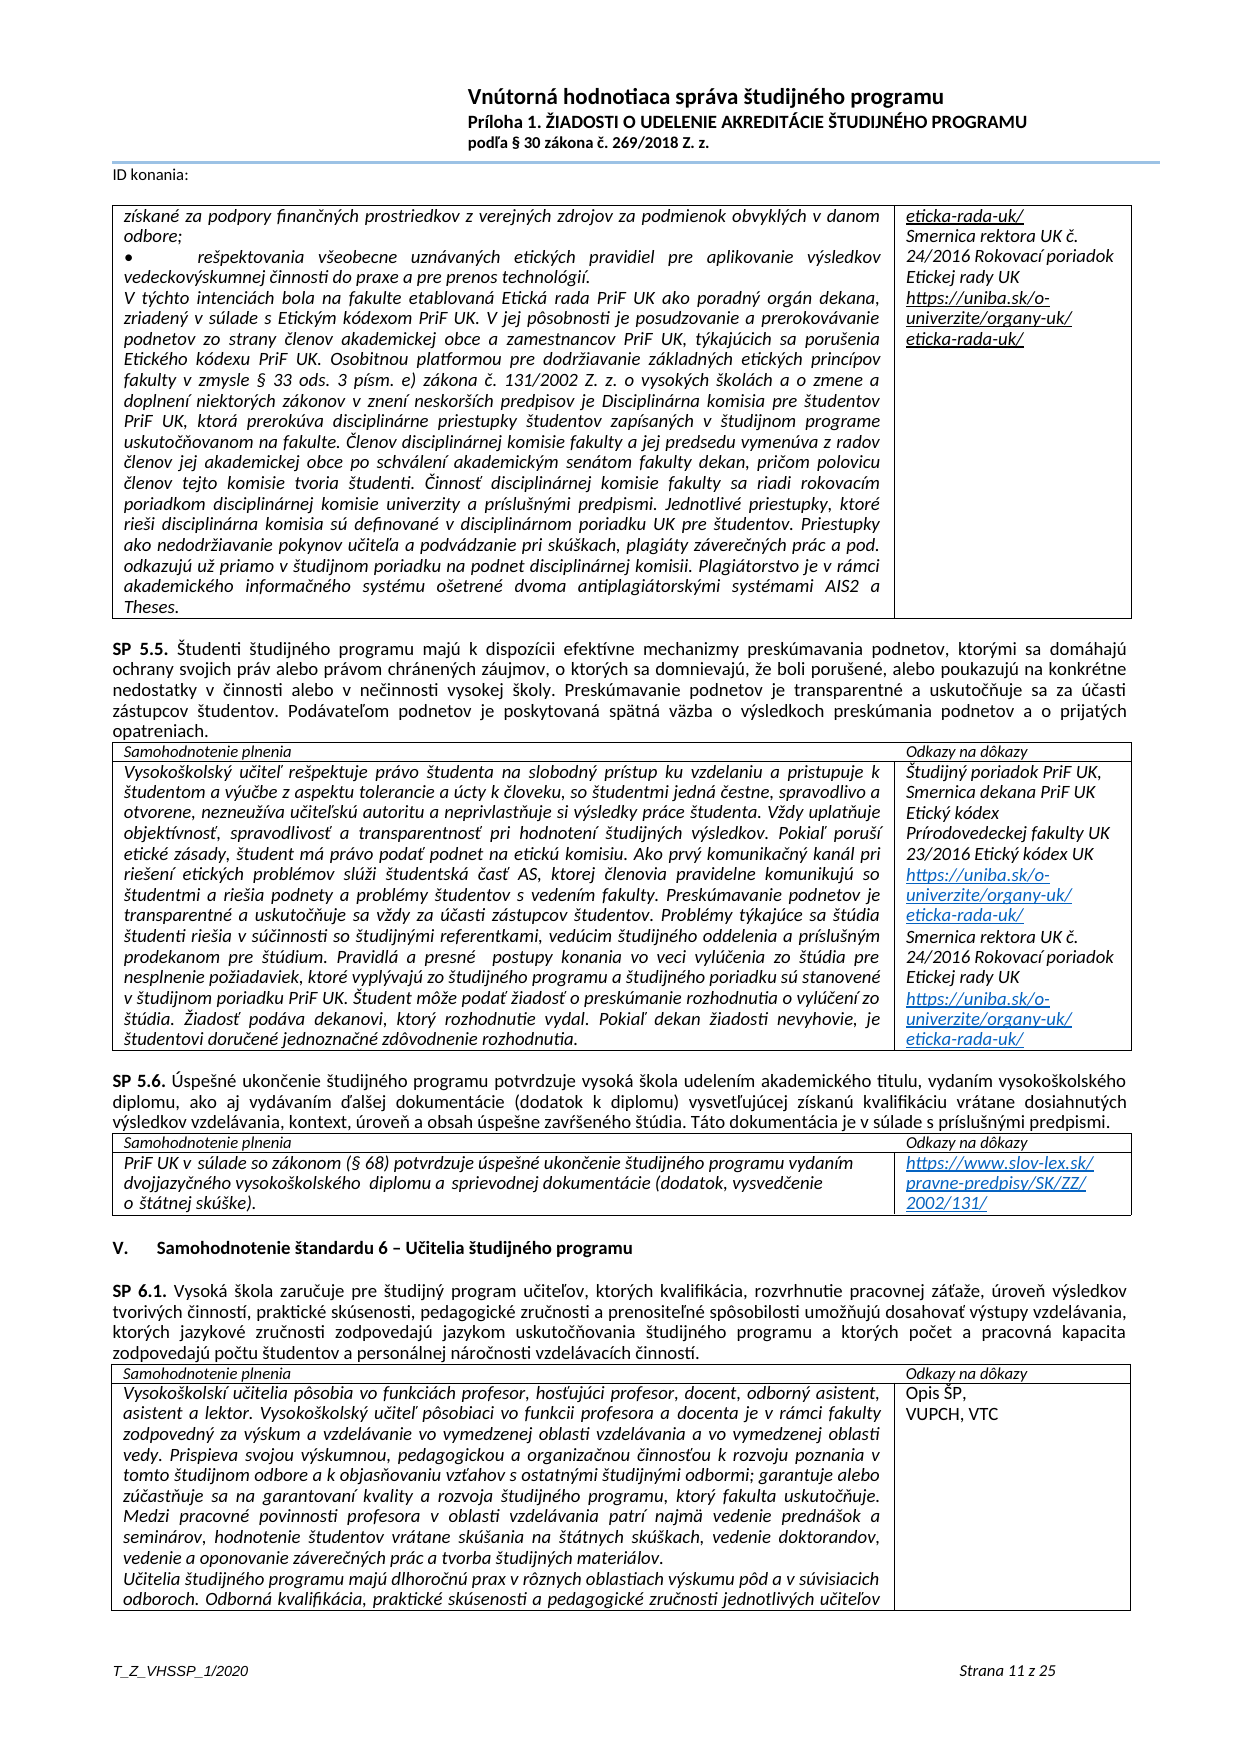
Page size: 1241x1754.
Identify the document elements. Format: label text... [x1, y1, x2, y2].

table_header Samohodnotenie plnenia [113, 1134, 894, 1152]
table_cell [895, 206, 1131, 618]
table_cell PriF UK v súlade so zákonom (§ 68) potvrdzuje úspešné ukončenie študijného programu vydaním dvojjazyčného vysokoškolského diplomu a sprievodnej dokumentácie (dodatok, vysvedčenie o štátnej skúške). [113, 1153, 894, 1214]
table_cell Opis ŠP, VUPCH, VTC [895, 1384, 1130, 1610]
text SP 5.5. Študenti študijného programu majú k dispozícii efektívne mechanizmy preskúmavania podnetov, ktorými sa domáhajú ochrany svojich práv alebo právom chránených záujmov, o ktorých sa domnievajú, že boli porušené, alebo poukazujú na konkrétne nedostatky v činnosti alebo v nečinnosti vysokej školy. Preskúmavanie podnetov je transparentné a uskutočňuje sa za účasti zástupcov študentov. Podávateľom podnetov je poskytovaná spätná väzba o výsledkoch preskúmania podnetov a o prijatých opatreniach. [112, 639, 1128, 742]
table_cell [112, 1384, 894, 1610]
table_cell https://www.slov-lex.sk/pravne-predpisy/SK/ZZ/2002/131/ [895, 1153, 1131, 1214]
text SP 6.1. Vysoká škola zaručuje pre študijný program učiteľov, ktorých kvalifikácia, rozvrhnutie pracovnej záťaže, úroveň výsledkov tvorivých činností, praktické skúsenosti, pedagogické zručnosti a prenositeľné spôsobilosti umožňujú dosahovať výstupy vzdelávania, ktorých jazykové zručnosti zodpovedajú jazykom uskutočňovania študijného programu a ktorých počet a pracovná kapacita zodpovedajú počtu študentov a personálnej náročnosti vzdelávacích činností. [112, 1281, 1128, 1364]
table_header Odkazy na dôkazy [894, 1365, 1130, 1383]
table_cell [113, 206, 894, 618]
list Samohodnotenie štandardu 6 – Učitelia študijného programu [112, 1238, 1128, 1258]
table_cell Vysokoškolský učiteľ rešpektuje právo študenta na slobodný prístup ku vzdelaniu a pristupuje k študentom a výučbe z aspektu tolerancie a úcty k človeku, so študentmi jedná čestne, spravodlivo a otvorene, nezneužíva učiteľskú autoritu a neprivlastňuje si výsledky práce študenta. Vždy uplatňuje objektívnosť, spravodlivosť a transparentnosť pri hodnotení študijných výsledkov. Pokiaľ poruší etické zásady, študent má právo podať podnet na etickú komisiu. Ako prvý komunikačný kanál pri riešení etických problémov slúži študentská časť AS, ktorej členovia pravidelne komunikujú so študentmi a riešia podnety a problémy študentov s vedením fakulty. Preskúmavanie podnetov je transparentné a uskutočňuje sa vždy za účasti zástupcov študentov. Problémy týkajúce sa štúdia študenti riešia v súčinnosti so študijnými referentkami, vedúcim študijného oddelenia a príslušným prodekanom pre štúdium. Pravidlá a presné postupy konania vo veci vylúčenia zo štúdia pre nesplnenie požiadaviek, ktoré vyplývajú zo študijného programu a študijného poriadku sú stanovené v študijnom poriadku PriF UK. Študent môže podať žiadosť o preskúmanie rozhodnutia o vylúčení zo štúdia. Žiadosť podáva dekanovi, ktorý rozhodnutie vydal. Pokiaľ dekan žiadosti nevyhovie, je študentovi doručené jednoznačné zdôvodnenie rozhodnutia. [113, 762, 894, 1050]
table_header Samohodnotenie plnenia [112, 1365, 894, 1383]
table_header Odkazy na dôkazy [895, 743, 1131, 761]
table_header Samohodnotenie plnenia [113, 743, 894, 761]
table_cell Študijný poriadok PriF UK, Smernica dekana PriF UK Etický kódex Prírodovedeckej fakulty UK 23/2016 Etický kódex UK https://uniba.sk/o-univerzite/organy-uk/eticka-rada-uk/ Smernica rektora UK č. 24/2016 Rokovací poriadok Etickej rady UK https://uniba.sk/o-univerzite/organy-uk/eticka-rada-uk/ [895, 762, 1131, 1050]
table_header Odkazy na dôkazy [895, 1134, 1131, 1152]
text SP 5.6. Úspešné ukončenie študijného programu potvrdzuje vysoká škola udelením akademického titulu, vydaním vysokoškolského diplomu, ako aj vydávaním ďalšej dokumentácie (dodatok k diplomu) vysvetľujúcej získanú kvalifikáciu vrátane dosiahnutých výsledkov vzdelávania, kontext, úroveň a obsah úspešne zavŕšeného štúdia. Táto dokumentácia je v súlade s príslušnými predpismi. [112, 1071, 1128, 1133]
